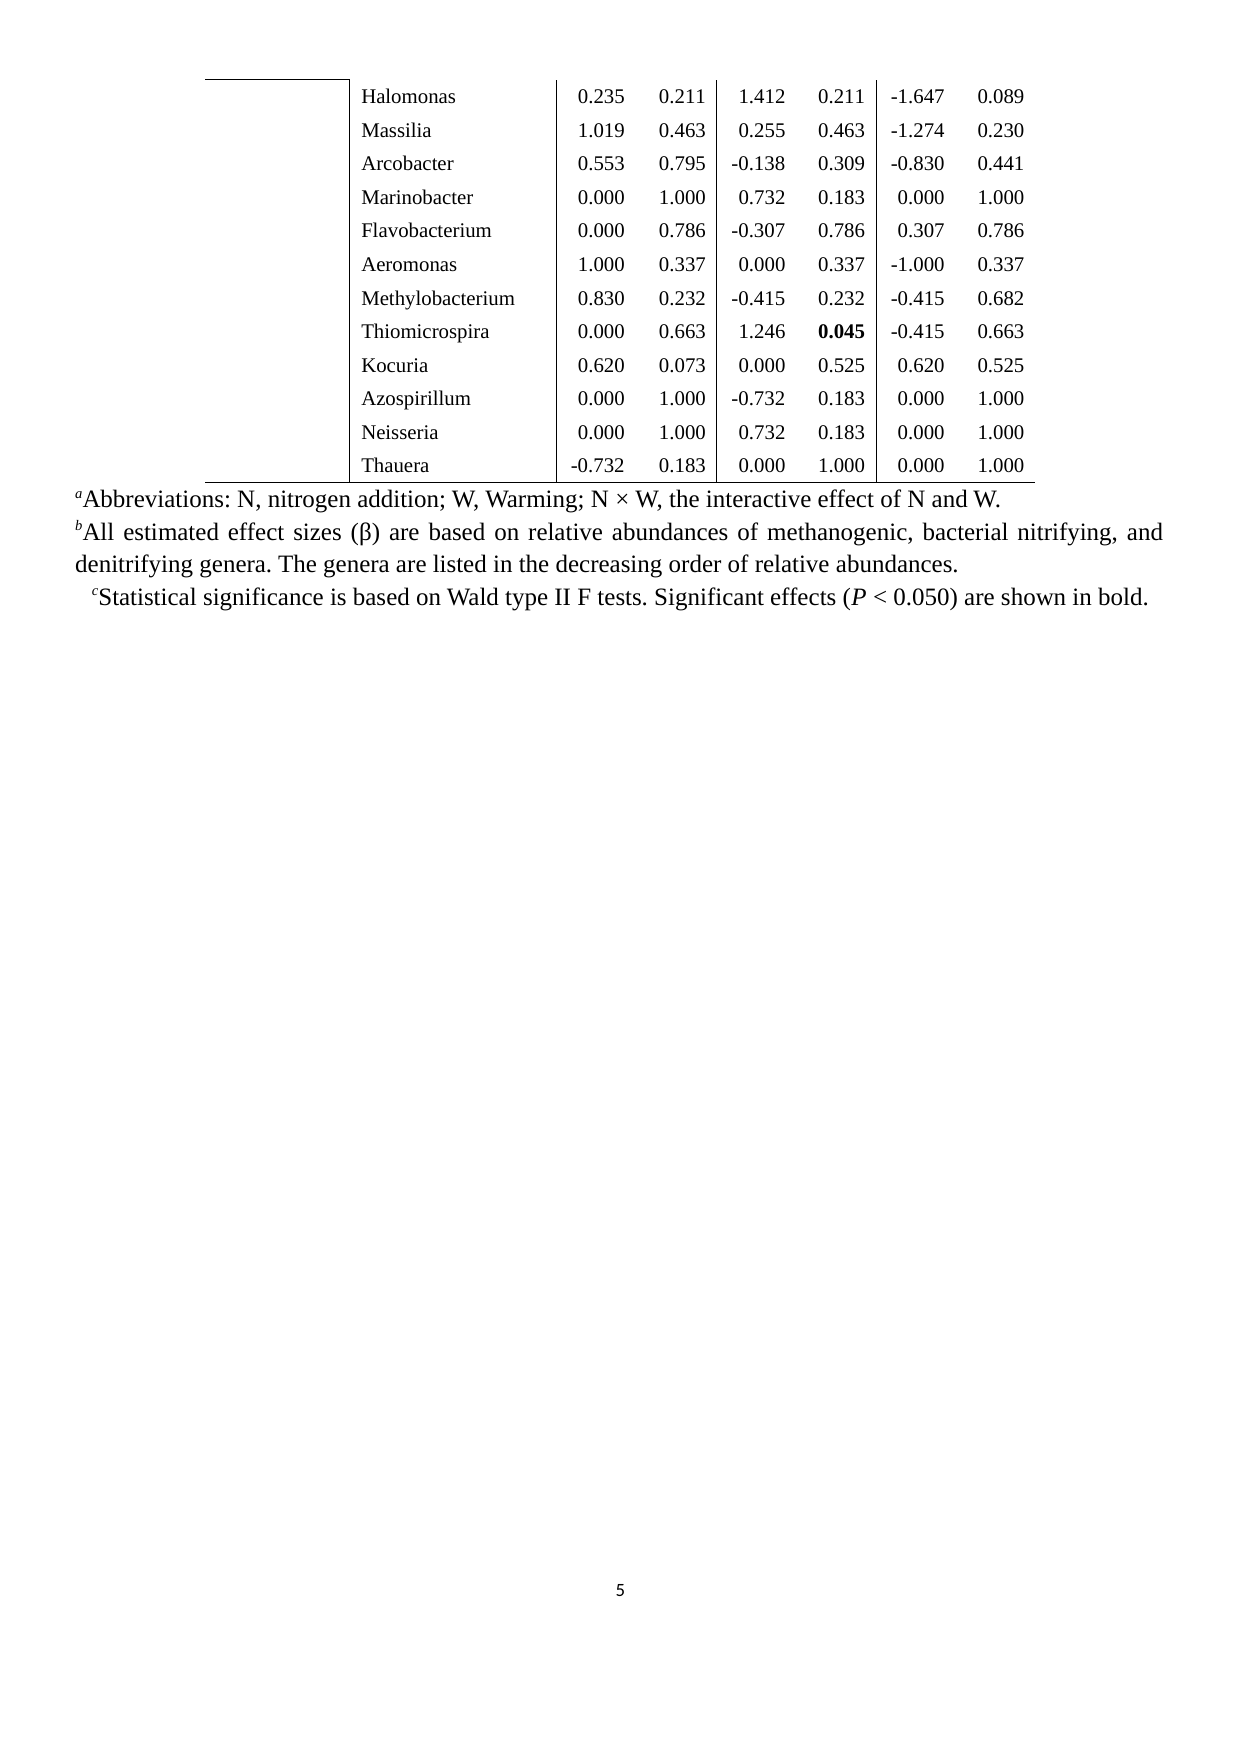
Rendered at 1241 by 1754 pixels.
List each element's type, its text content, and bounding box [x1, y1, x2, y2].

text aAbbreviations: N, nitrogen addition; W, Warming; N × W, the interactive effect of N and W. [75, 483, 1165, 515]
table_cell 0.795 [636, 146, 716, 180]
table_cell -1.647 [876, 79, 956, 113]
table_cell 0.732 [717, 415, 796, 448]
table_cell 0.337 [956, 247, 1035, 280]
table_cell 0.000 [557, 213, 636, 247]
table_cell 0.553 [557, 146, 636, 180]
table_cell 1.000 [636, 180, 716, 213]
table_cell 0.211 [796, 79, 876, 113]
table_cell 0.620 [877, 348, 956, 381]
table_cell 0.000 [557, 314, 636, 347]
table_cell 0.441 [956, 146, 1035, 180]
table_cell 1.000 [956, 448, 1035, 482]
table_cell 0.337 [796, 247, 876, 280]
table_cell 0.830 [557, 280, 636, 314]
table_cell 0.525 [796, 348, 876, 381]
table_cell -0.415 [877, 314, 956, 347]
table_cell 0.463 [636, 113, 716, 146]
table_cell 1.000 [796, 448, 876, 482]
table_cell 0.620 [557, 348, 636, 381]
table_cell Azospirillum [350, 381, 556, 414]
table_cell 1.246 [717, 314, 796, 347]
table_cell 0.786 [956, 213, 1035, 247]
table_cell 0.255 [717, 113, 796, 146]
table_cell 0.232 [636, 280, 716, 314]
table_cell 0.230 [956, 113, 1035, 146]
table_cell -0.732 [557, 448, 636, 482]
table_cell 0.307 [877, 213, 956, 247]
table_cell 0.000 [557, 180, 636, 213]
table_cell 0.786 [796, 213, 876, 247]
table_cell Massilia [350, 113, 556, 146]
table_cell 0.183 [796, 415, 876, 448]
table_cell -0.415 [877, 280, 956, 314]
table_cell 0.073 [636, 348, 716, 381]
table_cell 0.463 [796, 113, 876, 146]
table_cell 0.183 [796, 180, 876, 213]
table_cell Kocuria [350, 348, 556, 381]
table_cell 0.000 [877, 381, 956, 414]
text bAll estimated effect sizes (β) are based on relative abundances of methanogenic, bacterial nitrifying, and denitrifying genera. The genera are listed in the decreasing order of relative abundances. [75, 515, 1165, 580]
table_cell 0.663 [636, 314, 716, 347]
table_cell 0.232 [796, 280, 876, 314]
table_cell 0.309 [796, 146, 876, 180]
table_cell 0.786 [636, 213, 716, 247]
table_cell -0.830 [877, 146, 956, 180]
table_cell -0.732 [717, 381, 796, 414]
table_cell 0.682 [956, 280, 1035, 314]
table_cell 0.000 [557, 381, 636, 414]
table_cell 0.525 [956, 348, 1035, 381]
table_cell 1.000 [636, 381, 716, 414]
table_cell 0.000 [717, 348, 796, 381]
table_cell 1.000 [956, 415, 1035, 448]
table_cell 0.000 [717, 247, 796, 280]
table_cell -1.000 [877, 247, 956, 280]
table_cell -0.307 [717, 213, 796, 247]
table_cell Thiomicrospira [350, 314, 556, 347]
table_cell 0.000 [557, 415, 636, 448]
table_cell -1.274 [877, 113, 956, 146]
table_cell 0.183 [636, 448, 716, 482]
table_cell 0.045 [796, 314, 876, 347]
table_cell 1.019 [557, 113, 636, 146]
table_cell 0.663 [956, 314, 1035, 347]
table_cell Arcobacter [350, 146, 556, 180]
text cStatistical significance is based on Wald type II F tests. Significant effects (P < 0.050) are shown in bold. [75, 580, 1165, 613]
table_cell 1.412 [717, 79, 796, 113]
table_cell 1.000 [636, 415, 716, 448]
table_cell Neisseria [350, 415, 556, 448]
table_cell 0.337 [636, 247, 716, 280]
table_cell Halomonas [350, 79, 556, 113]
table_cell 0.000 [877, 180, 956, 213]
table_cell 0.183 [796, 381, 876, 414]
table_cell Flavobacterium [350, 213, 556, 247]
table_cell Marinobacter [350, 180, 556, 213]
table_cell 0.000 [877, 448, 956, 482]
table_cell Methylobacterium [350, 280, 556, 314]
table_cell 0.211 [636, 79, 717, 113]
table_cell 0.235 [556, 79, 636, 113]
table_cell 0.000 [717, 448, 796, 482]
table_cell 0.732 [717, 180, 796, 213]
table_cell 1.000 [956, 180, 1035, 213]
table_cell Aeromonas [350, 247, 556, 280]
table_cell 1.000 [557, 247, 636, 280]
table_cell 1.000 [956, 381, 1035, 414]
table_cell 0.000 [877, 415, 956, 448]
table_cell 0.089 [956, 79, 1035, 113]
table_cell -0.415 [717, 280, 796, 314]
table_cell Thauera [350, 448, 556, 482]
table_cell -0.138 [717, 146, 796, 180]
